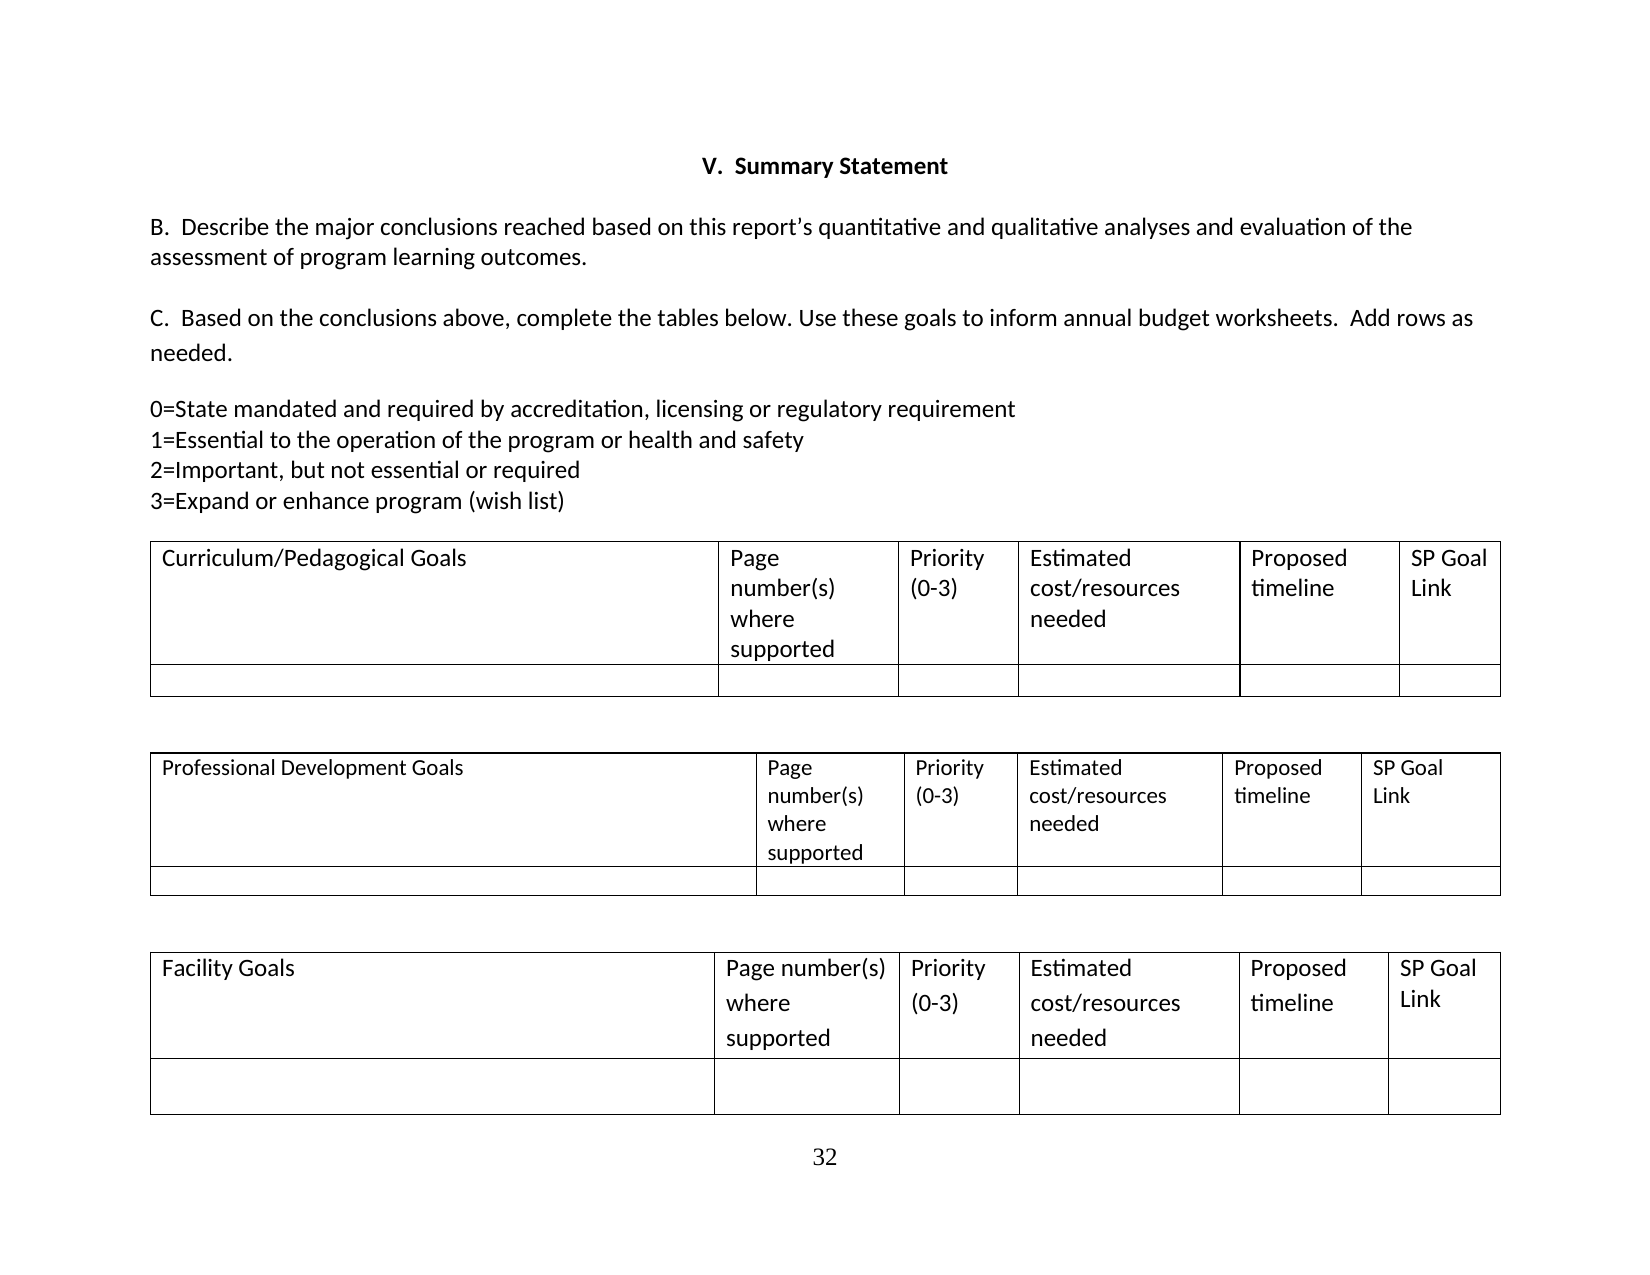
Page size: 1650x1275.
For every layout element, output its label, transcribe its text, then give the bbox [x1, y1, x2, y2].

table_header Proposed timeline [1241, 542, 1399, 664]
table_cell [719, 665, 898, 696]
text C. Based on the conclusions above, complete the tables below. Use these goals to inform annual budget worksheets. Add rows as needed. [150, 303, 1500, 368]
text 0=State mandated and required by accreditation, licensing or regulatory requirement [150, 393, 1500, 424]
table_cell [1018, 867, 1222, 895]
text 2=Important, but not essential or required [150, 454, 1500, 485]
table_cell [151, 867, 756, 895]
table_header Estimated cost/resources needed [1020, 953, 1239, 1057]
table_header Priority (0-3) [905, 754, 1017, 866]
table_cell [1389, 1059, 1500, 1114]
table_header SP Goal Link [1400, 542, 1500, 664]
table_header SP Goal Link [1362, 754, 1500, 866]
table_header Proposed timeline [1240, 953, 1388, 1057]
table_cell [1240, 1059, 1388, 1114]
text V. Summary Statement [150, 150, 1500, 181]
text 1=Essential to the operation of the program or health and safety [150, 424, 1500, 454]
table_header Facility Goals [151, 953, 714, 1057]
table_header Page number(s) where supported [757, 754, 904, 866]
table_header Page number(s) where supported [719, 542, 898, 664]
table_cell [1241, 665, 1399, 696]
table_header Proposed timeline [1223, 754, 1361, 866]
table_cell [1019, 665, 1239, 696]
table_header SP Goal Link [1389, 953, 1500, 1057]
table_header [715, 953, 899, 1057]
text 3=Expand or enhance program (wish list) [150, 485, 1500, 516]
table_header Estimated cost/resources needed [1019, 542, 1239, 664]
table_cell [151, 665, 718, 696]
table_header Priority (0-3) [899, 542, 1018, 664]
table_cell [757, 867, 904, 895]
table_cell [1400, 665, 1500, 696]
table_header Priority (0-3) [900, 953, 1019, 1057]
table_header Estimated cost/resources needed [1018, 754, 1222, 866]
text B. Describe the major conclusions reached based on this report’s quantitative and qualitative analyses and evaluation of the assessment of program learning outcomes. [150, 211, 1500, 272]
table_cell [1362, 867, 1500, 895]
table_cell [1020, 1059, 1239, 1114]
table_cell [715, 1059, 899, 1114]
table_cell [900, 1059, 1019, 1114]
table_cell [899, 665, 1018, 696]
table_cell [151, 1059, 714, 1114]
table_cell [1223, 867, 1361, 895]
table_header Curriculum/Pedagogical Goals [151, 542, 718, 664]
table_cell [905, 867, 1017, 895]
table_header Professional Development Goals [151, 754, 756, 866]
